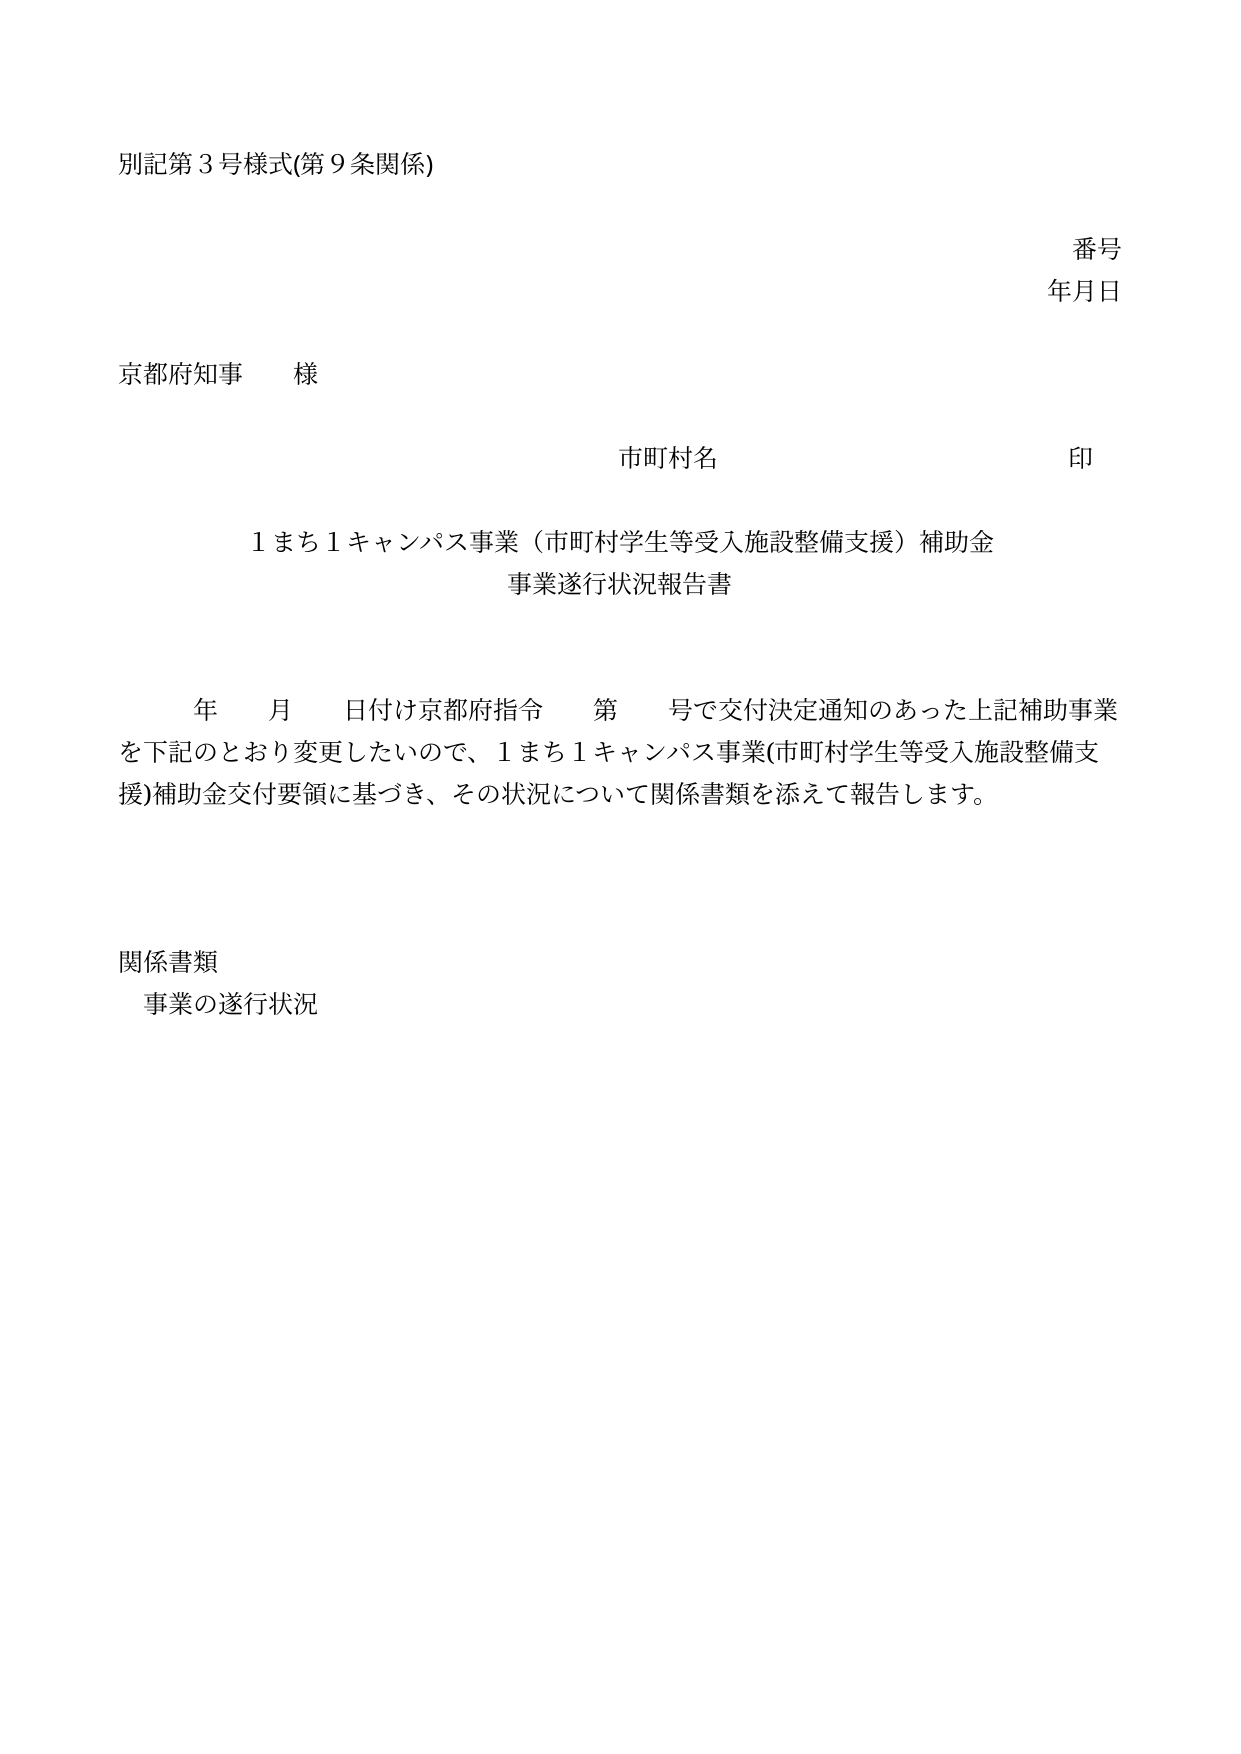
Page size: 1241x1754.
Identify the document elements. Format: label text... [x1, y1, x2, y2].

text 関係書類 [118, 940, 1122, 982]
text 番号 [118, 226, 1122, 268]
text １まち１キャンパス事業（市町村学生等受入施設整備支援）補助金 [118, 520, 1122, 562]
text 別記第３号様式(第９条関係) [118, 142, 1122, 184]
text 京都府知事 様 [118, 352, 1122, 394]
text 年 月 日付け京都府指令 第 号で交付決定通知のあった上記補助事業を下記のとおり変更したいので、１まち１キャンパス事業(市町村学生等受入施設整備支援)補助金交付要領に基づき、その状況について関係書類を添えて報告します。 [118, 688, 1122, 814]
text 年月日 [118, 268, 1122, 310]
text 事業遂行状況報告書 [118, 562, 1122, 604]
text 事業の遂行状況 [118, 982, 1122, 1024]
text 市町村名 印 [118, 436, 1122, 478]
